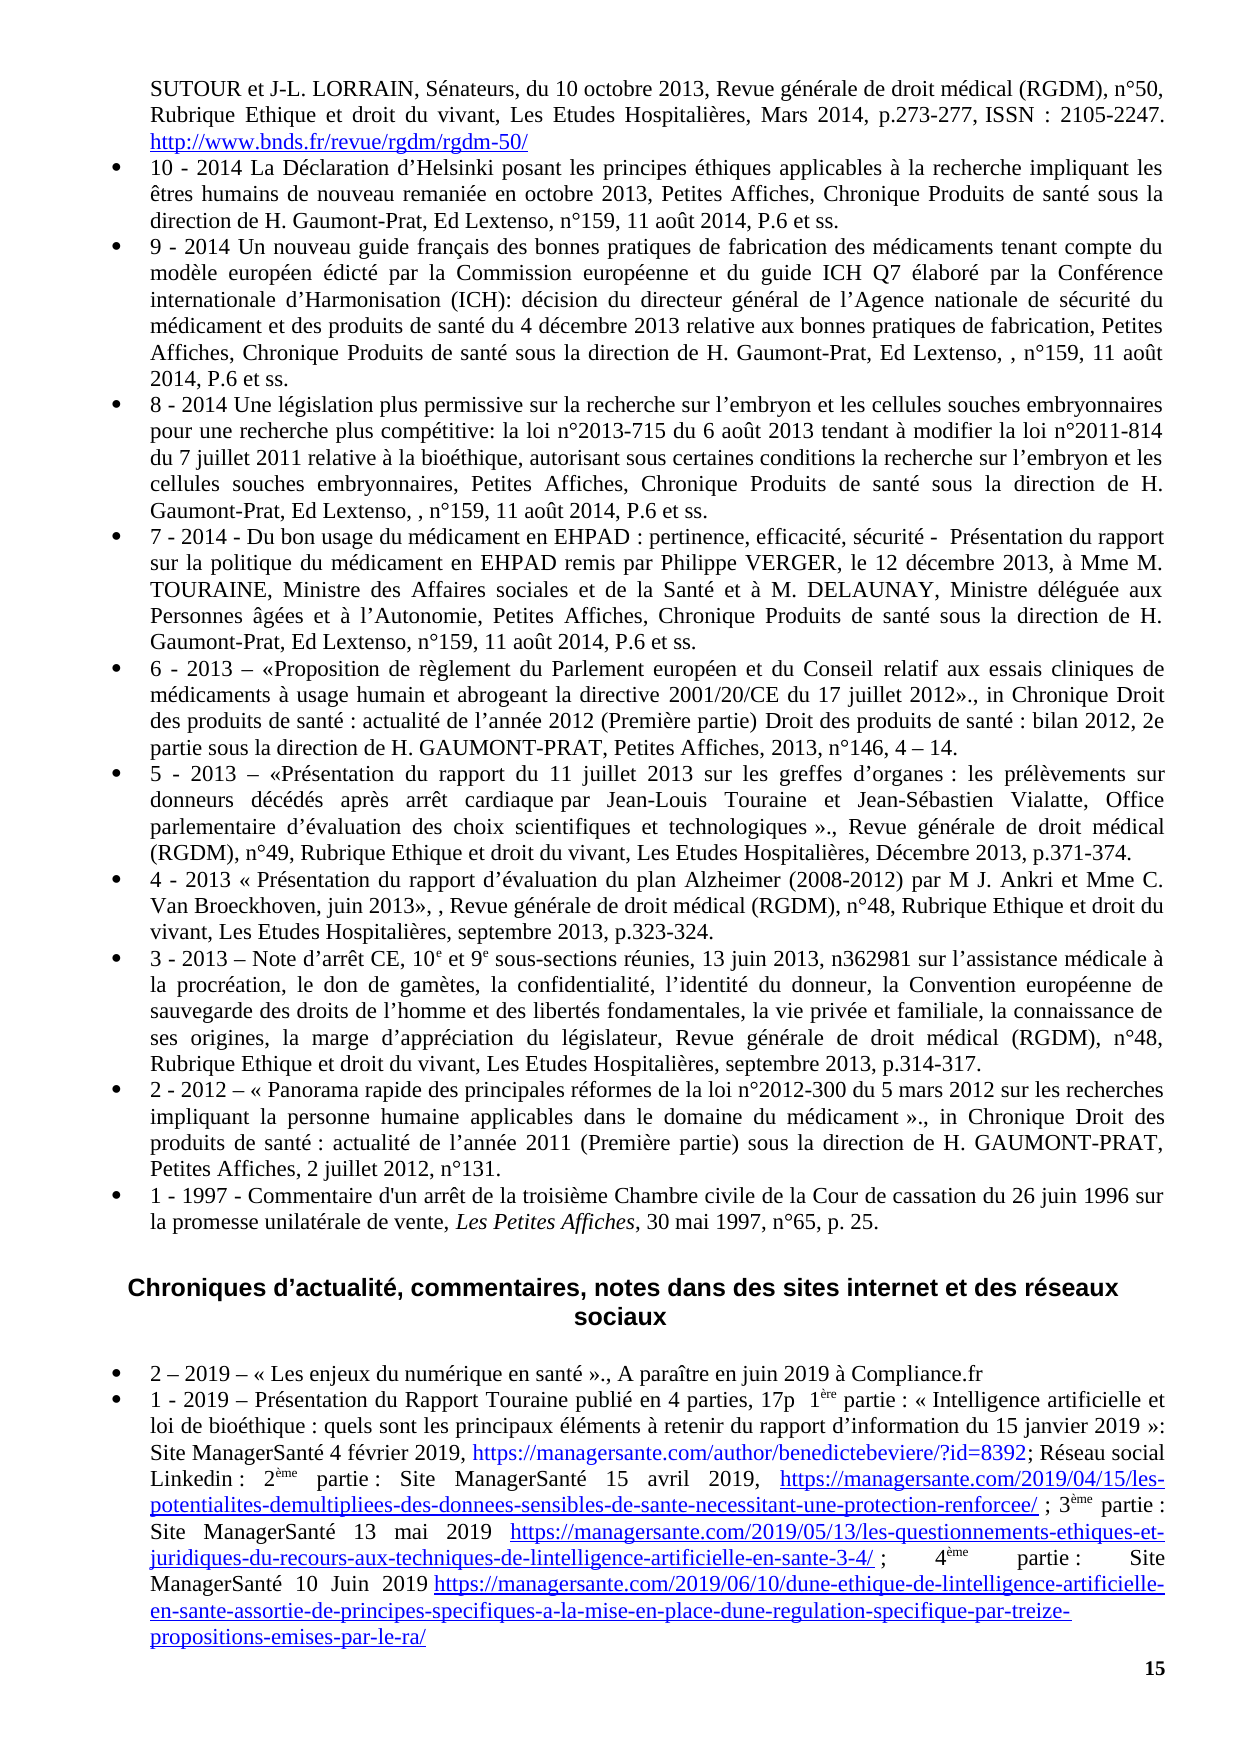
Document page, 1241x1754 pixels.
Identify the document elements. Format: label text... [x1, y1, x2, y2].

list 4 - 2013 « Présentation du rapport d’évaluation du plan Alzheimer (2008-2012) par M J. Ankri et Mme C. Van Broeckhoven, juin 2013», , Revue générale de droit médical (RGDM), n°48, Rubrique Ethique et droit du vivant, Les Etudes Hospitalières, septembre 2013, p.323-324. [112, 918, 1165, 997]
list 8 - 2014 Une législation plus permissive sur la recherche sur l’embryon et les cellules souches embryonnaires pour une recherche plus compétitive: la loi n°2013-715 du 6 août 2013 tendant à modifier la loi n°2011-814 du 7 juillet 2011 relative à la bioéthique, autorisant sous certaines conditions la recherche sur l’embryon et les cellules souches embryonnaires, Petites Affiches, Chronique Produits de santé sous la direction de H. Gaumont-Prat, Ed Lextenso, , n°159, 11 août 2014, P.6 et ss. [112, 444, 1165, 576]
list 7 - 2014 - Du bon usage du médicament en EHPAD : pertinence, efficacité, sécurité - Présentation du rapport sur la politique du médicament en EHPAD remis par Philippe VERGER, le 12 décembre 2013, à Mme M. TOURAINE, Ministre des Affaires sociales et de la Santé et à M. DELAUNAY, Ministre déléguée aux Personnes âgées et à l’Autonomie, Petites Affiches, Chronique Produits de santé sous la direction de H. Gaumont-Prat, Ed Lextenso, n°159, 11 août 2014, P.6 et ss. [112, 576, 1165, 707]
list 9 - 2014 Un nouveau guide français des bonnes pratiques de fabrication des médicaments tenant compte du modèle européen édicté par la Commission européenne et du guide ICH Q7 élaboré par la Conférence internationale d’Harmonisation (ICH): décision du directeur général de l’Agence nationale de sécurité du médicament et des produits de santé du 4 décembre 2013 relative aux bonnes pratiques de fabrication, Petites Affiches, Chronique Produits de santé sous la direction de H. Gaumont-Prat, Ed Lextenso, , n°159, 11 août 2014, P.6 et ss. [112, 286, 1165, 444]
list 2 - 2012 – « Panorama rapide des principales réformes de la loi n°2012-300 du 5 mars 2012 sur les recherches impliquant la personne humaine applicables dans le domaine du médicament »., in Chronique Droit des produits de santé : actualité de l’année 2011 (Première partie) sous la direction de H. GAUMONT-PRAT, Petites Affiches, 2 juillet 2012, n°131. [112, 1129, 1165, 1234]
list 5 - 2013 – «Présentation du rapport du 11 juillet 2013 sur les greffes d’organes : les prélèvements sur donneurs décédés après arrêt cardiaque par Jean-Louis Touraine et Jean-Sébastien Vialatte, Office parlementaire d’évaluation des choix scientifiques et technologiques »., Revue générale de droit médical (RGDM), n°49, Rubrique Ethique et droit du vivant, Les Etudes Hospitalières, Décembre 2013, p.371-374. [112, 813, 1165, 918]
list 11 - 2014 Quelle éthique en Europe ? Présentation du rapport d’information fait au nom de la Commission des affaires européennes sur la prise en compte des questions éthique à l’échelon européen par M. Simon SUTOUR et J-L. LORRAIN, Sénateurs, du 10 octobre 2013, Revue générale de droit médical (RGDM), n°50, Rubrique Ethique et droit du vivant, Les Etudes Hospitalières, Mars 2014, p.273-277, ISSN : 2105-2247. http://www.bnds.fr/revue/rgdm/rgdm-50/ [112, 75, 1165, 207]
list 2 – 2019 – « Les enjeux du numérique en santé »., A paraître en juin 2019 à Compliance.fr [112, 1412, 1165, 1439]
list 10 - 2014 La Déclaration d’Helsinki posant les principes éthiques applicables à la recherche impliquant les êtres humains de nouveau remaniée en octobre 2013, Petites Affiches, Chronique Produits de santé sous la direction de H. Gaumont-Prat, Ed Lextenso, n°159, 11 août 2014, P.6 et ss. [112, 207, 1165, 286]
list 6 - 2013 – «Proposition de règlement du Parlement européen et du Conseil relatif aux essais cliniques de médicaments à usage humain et abrogeant la directive 2001/20/CE du 17 juillet 2012»., in Chronique Droit des produits de santé : actualité de l’année 2012 (Première partie) Droit des produits de santé : bilan 2012, 2e partie sous la direction de H. GAUMONT-PRAT, Petites Affiches, 2013, n°146, 4 – 14. [112, 707, 1165, 813]
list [112, 1439, 1165, 1649]
list 1 - 1997 - Commentaire d'un arrêt de la troisième Chambre civile de la Cour de cassation du 26 juin 1996 sur la promesse unilatérale de vente, Les Petites Affiches, 30 mai 1997, n°65, p. 25. [112, 1234, 1165, 1287]
list 3 - 2013 – Note d’arrêt CE, 10e et 9e sous-sections réunies, 13 juin 2013, n362981 sur l’assistance médicale à la procréation, le don de gamètes, la confidentialité, l’identité du donneur, la Convention européenne de sauvegarde des droits de l’homme et des libertés fondamentales, la vie privée et familiale, la connaissance de ses origines, la marge d’appréciation du législateur, Revue générale de droit médical (RGDM), n°48, Rubrique Ethique et droit du vivant, Les Etudes Hospitalières, septembre 2013, p.314-317. [112, 997, 1165, 1129]
subtitle Chroniques d’actualité, commentaires, notes dans des sites internet et des réseaux sociaux [75, 1326, 1165, 1384]
